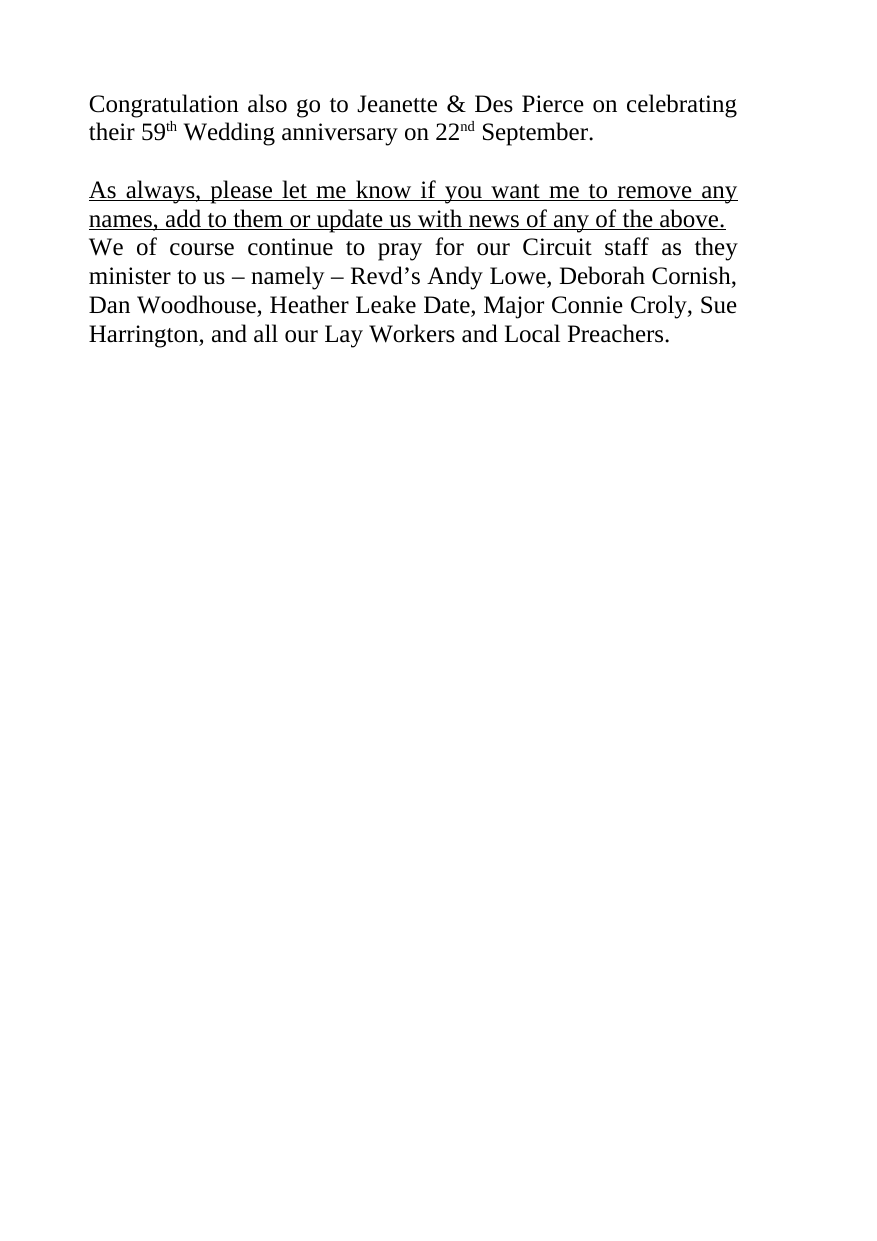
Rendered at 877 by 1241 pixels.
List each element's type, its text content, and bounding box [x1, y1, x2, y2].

text As always, please let me know if you want me to remove any names, add to them or update us with news of any of the above. [89, 201, 738, 232]
text We of course continue to pray for our Circuit staff as they minister to us – namely – Revd’s Andy Lowe, Deborah Cornish, Dan Woodhouse, Heather Leake Date, Major Connie Croly, Sue Harrington, and all our Lay Workers and Local Preachers. [89, 232, 738, 347]
text As always, please let me know if you want me to remove any names, add to them or update us with news of any of the above. [89, 175, 738, 200]
text Congratulation also go to Jeanette & Des Pierce on celebrating their 59th Wedding anniversary on 22nd September. [89, 89, 738, 146]
